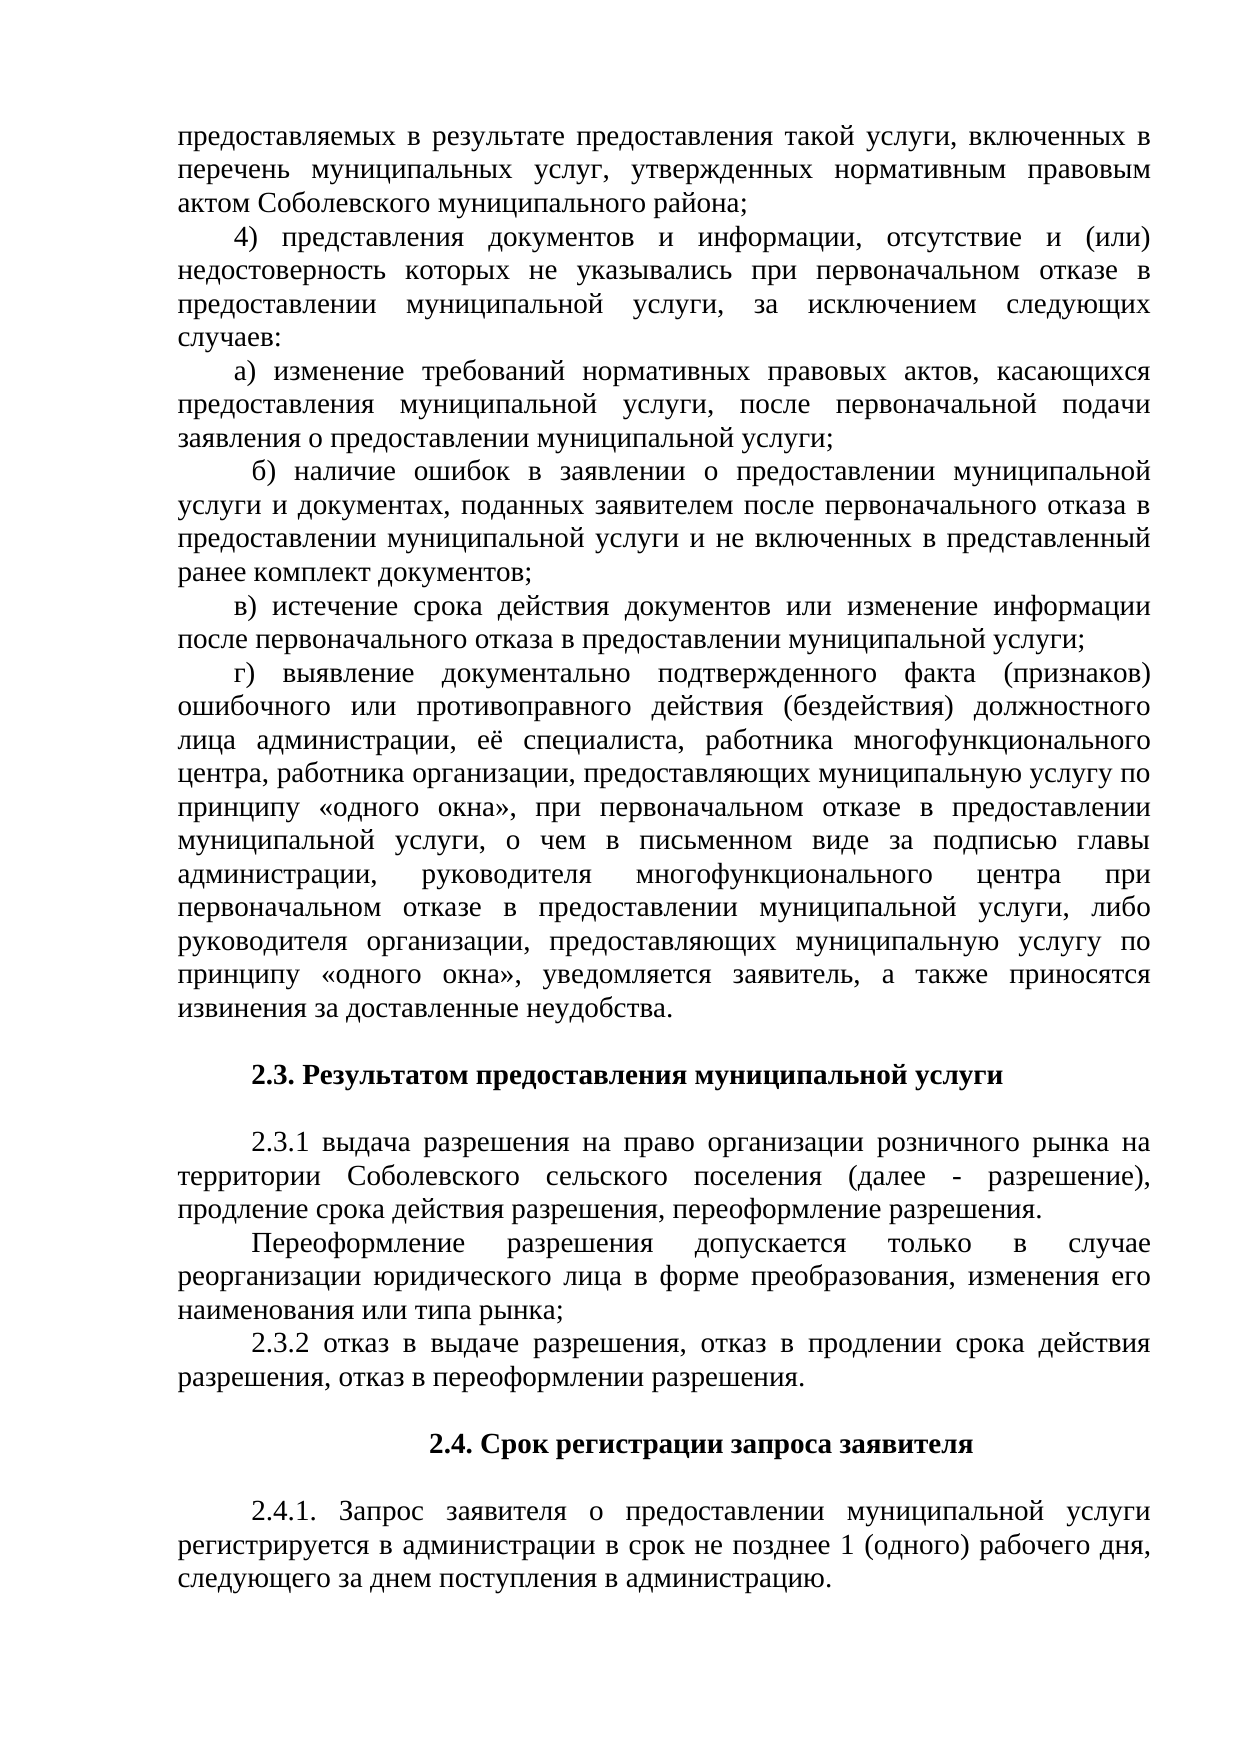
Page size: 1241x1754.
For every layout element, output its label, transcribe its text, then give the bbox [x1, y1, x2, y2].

text Переоформление разрешения допускается только в случае реорганизации юридического лица в форме преобразования, изменения его наименования или типа рынка; [177, 1225, 1152, 1326]
text г) выявление документально подтвержденного факта (признаков) ошибочного или противоправного действия (бездействия) должностного лица администрации, её специалиста, работника многофункционального центра, работника организации, предоставляющих муниципальную услугу по принципу «одного окна», при первоначальном отказе в предоставлении муниципальной услуги, о чем в письменном виде за подписью главы администрации, руководителя многофункционального центра при первоначальном отказе в предоставлении муниципальной услуги, либо руководителя организации, предоставляющих муниципальную услугу по принципу «одного окна», уведомляется заявитель, а также приносятся извинения за доставленные неудобства. [177, 655, 1152, 1024]
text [177, 118, 1152, 219]
text 2.4. Срок регистрации запроса заявителя [177, 1426, 1152, 1460]
text 4) представления документов и информации, отсутствие и (или) недостоверность которых не указывались при первоначальном отказе в предоставлении муниципальной услуги, за исключением следующих случаев: [177, 219, 1152, 353]
text а) изменение требований нормативных правовых актов, касающихся предоставления муниципальной услуги, после первоначальной подачи заявления о предоставлении муниципальной услуги; [177, 353, 1152, 453]
text б) наличие ошибок в заявлении о предоставлении муниципальной услуги и документах, поданных заявителем после первоначального отказа в предоставлении муниципальной услуги и не включенных в представленный ранее комплект документов; [177, 453, 1152, 588]
text в) истечение срока действия документов или изменение информации после первоначального отказа в предоставлении муниципальной услуги; [177, 588, 1152, 655]
text 2.3.2 отказ в выдаче разрешения, отказ в продлении срока действия разрешения, отказ в переоформлении разрешения. [177, 1326, 1152, 1393]
text 2.3.1 выдача разрешения на право организации розничного рынка на территории Соболевского сельского поселения (далее - разрешение), продление срока действия разрешения, переоформление разрешения. [177, 1124, 1152, 1225]
text 2.3. Результатом предоставления муниципальной услуги [177, 1057, 1152, 1091]
text 2.4.1. Запрос заявителя о предоставлении муниципальной услуги регистрируется в администрации в срок не позднее 1 (одного) рабочего дня, следующего за днем поступления в администрацию. [177, 1493, 1152, 1594]
